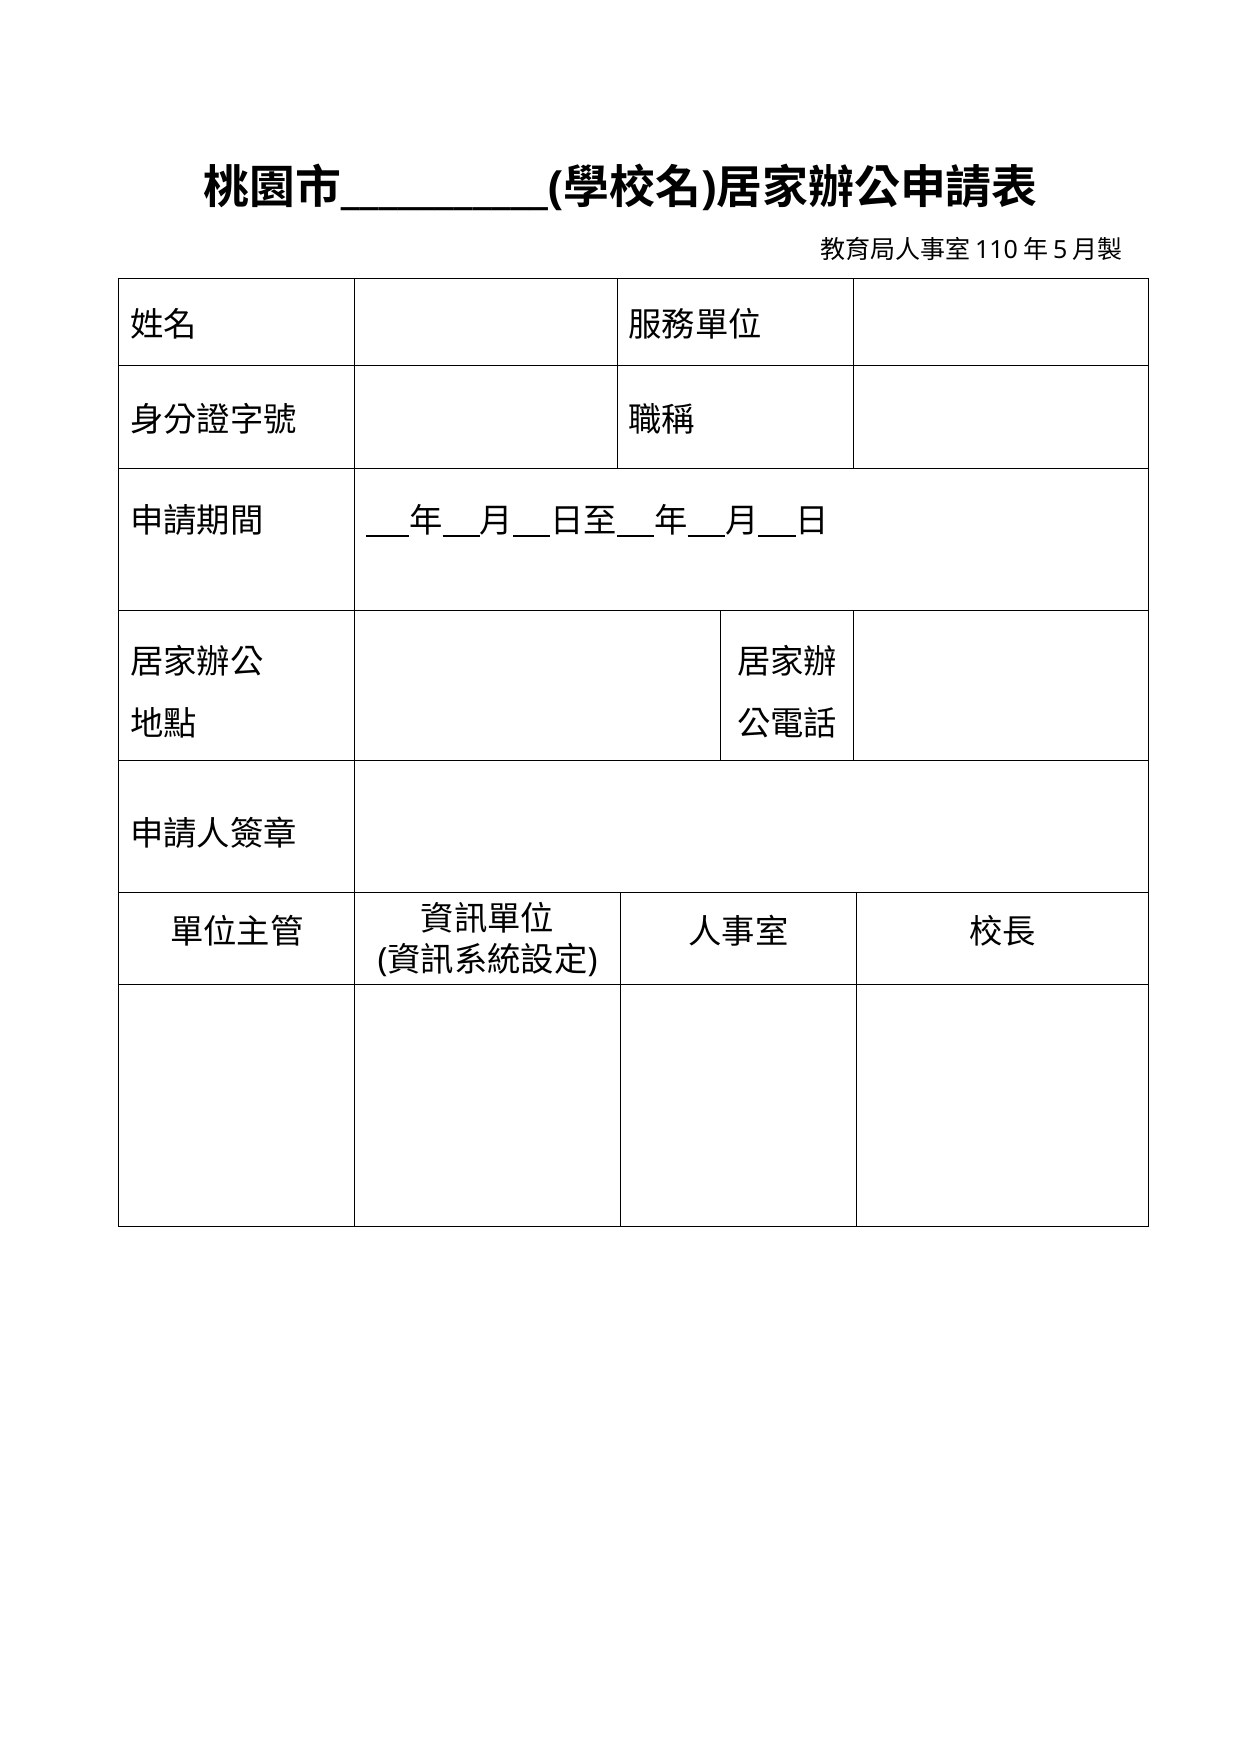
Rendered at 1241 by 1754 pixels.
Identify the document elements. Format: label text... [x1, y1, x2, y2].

table_cell 居家辦公 地點 [119, 611, 354, 760]
table_cell [119, 985, 354, 1226]
table_cell 居家辦公電話 [721, 611, 853, 760]
table_cell [621, 985, 856, 1226]
table_header 服務單位 [618, 279, 853, 365]
table_header [854, 279, 1148, 365]
table_cell [355, 761, 1148, 892]
text 桃園市___________(學校名)居家辦公申請表 [118, 150, 1122, 217]
text 教育局人事室110年5月製 [118, 229, 1122, 265]
table_cell [857, 985, 1148, 1226]
table_cell 申請期間 [119, 469, 354, 610]
table_header [355, 279, 617, 365]
table_cell 校長 [857, 893, 1148, 984]
table_cell 單位主管 [119, 893, 354, 984]
table_cell [854, 611, 1148, 760]
table_cell [355, 611, 720, 760]
table_cell [355, 985, 620, 1226]
table_header 姓名 [119, 279, 354, 365]
table_cell 資訊單位 (資訊系統設定) [355, 893, 620, 984]
table_cell [355, 366, 617, 468]
table_cell 年 月 日至 年 月 日 [355, 469, 1148, 610]
table_cell [854, 366, 1148, 468]
table_cell 人事室 [621, 893, 856, 984]
table_cell 身分證字號 [119, 366, 354, 468]
table_cell 職稱 [618, 366, 853, 468]
table_cell 申請人簽章 [119, 761, 354, 892]
